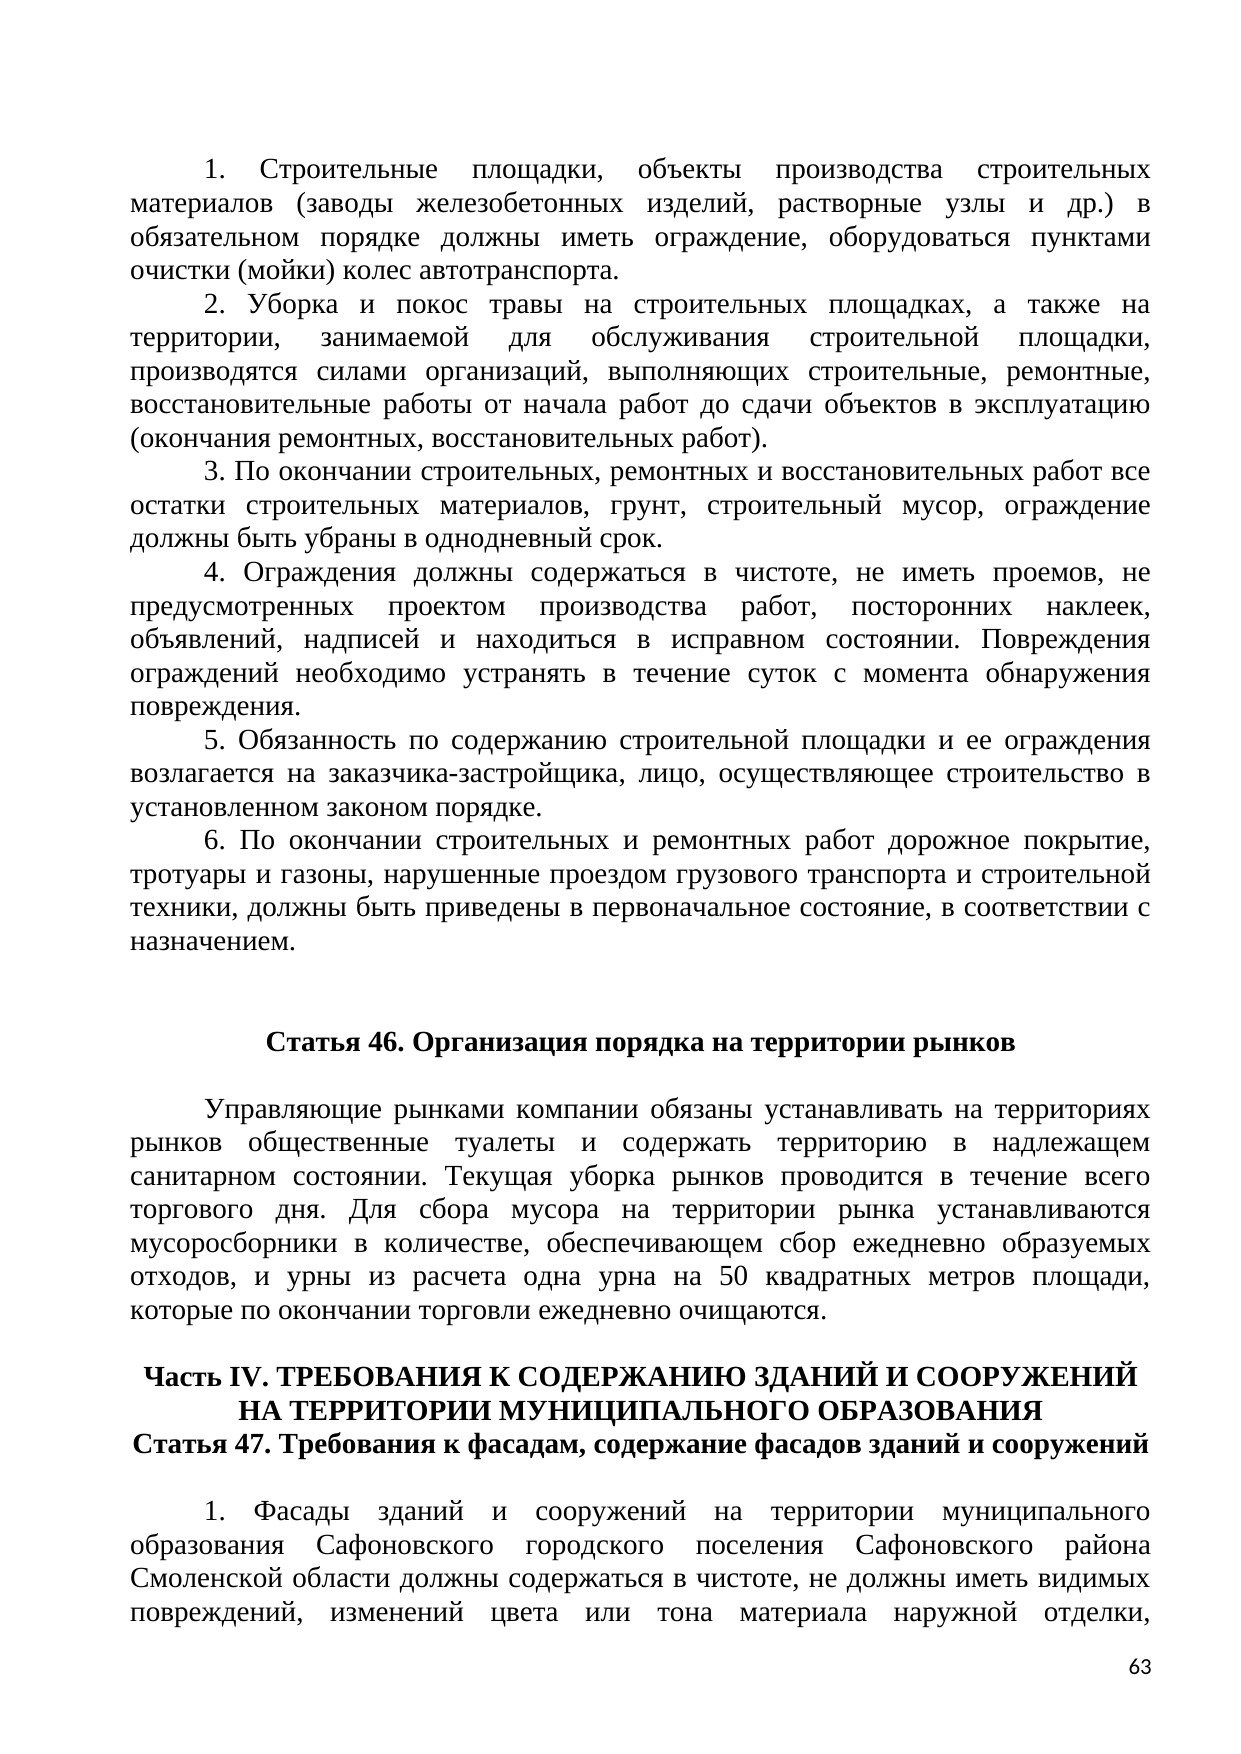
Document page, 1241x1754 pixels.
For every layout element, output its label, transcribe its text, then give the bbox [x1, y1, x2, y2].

text 6. По окончании строительных и ремонтных работ дорожное покрытие, тротуары и газоны, нарушенные проездом грузового транспорта и строительной техники, должны быть приведены в первоначальное состояние, в соответствии с назначением. [130, 822, 1152, 957]
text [130, 1493, 1152, 1627]
text Управляющие рынками компании обязаны устанавливать на территориях рынков общественные туалеты и содержать территорию в надлежащем санитарном состоянии. Текущая уборка рынков проводится в течение всего торгового дня. Для сбора мусора на территории рынка устанавливаются мусоросборники в количестве, обеспечивающем сбор ежедневно образуемых отходов, и урны из расчета одна урна на 50 квадратных метров площади, которые по окончании торговли ежедневно очищаются. [130, 1091, 1152, 1326]
text 4. Ограждения должны содержаться в чистоте, не иметь проемов, не предусмотренных проектом производства работ, посторонних наклеек, объявлений, надписей и находиться в исправном состоянии. Повреждения ограждений необходимо устранять в течение суток с момента обнаружения повреждения. [130, 554, 1152, 722]
text Статья 46. Организация порядка на территории рынков [130, 1024, 1152, 1057]
text Статья 47. Требования к фасадам, содержание фасадов зданий и сооружений [130, 1426, 1152, 1460]
text 1. Строительные площадки, объекты производства строительных материалов (заводы железобетонных изделий, растворные узлы и др.) в обязательном порядке должны иметь ограждение, оборудоваться пунктами очистки (мойки) колес автотранспорта. [130, 152, 1152, 286]
text 5. Обязанность по содержанию строительной площадки и ее ограждения возлагается на заказчика-застройщика, лицо, осуществляющее строительство в установленном законом порядке. [130, 722, 1152, 822]
text Часть IV. ТРЕБОВАНИЯ К СОДЕРЖАНИЮ ЗДАНИЙ И СООРУЖЕНИЙ НА ТЕРРИТОРИИ МУНИЦИПАЛЬНОГО ОБРАЗОВАНИЯ [130, 1359, 1152, 1426]
text 3. По окончании строительных, ремонтных и восстановительных работ все остатки строительных материалов, грунт, строительный мусор, ограждение должны быть убраны в однодневный срок. [130, 453, 1152, 554]
text 2. Уборка и покос травы на строительных площадках, а также на территории, занимаемой для обслуживания строительной площадки, производятся силами организаций, выполняющих строительные, ремонтные, восстановительные работы от начала работ до сдачи объектов в эксплуатацию (окончания ремонтных, восстановительных работ). [130, 286, 1152, 453]
